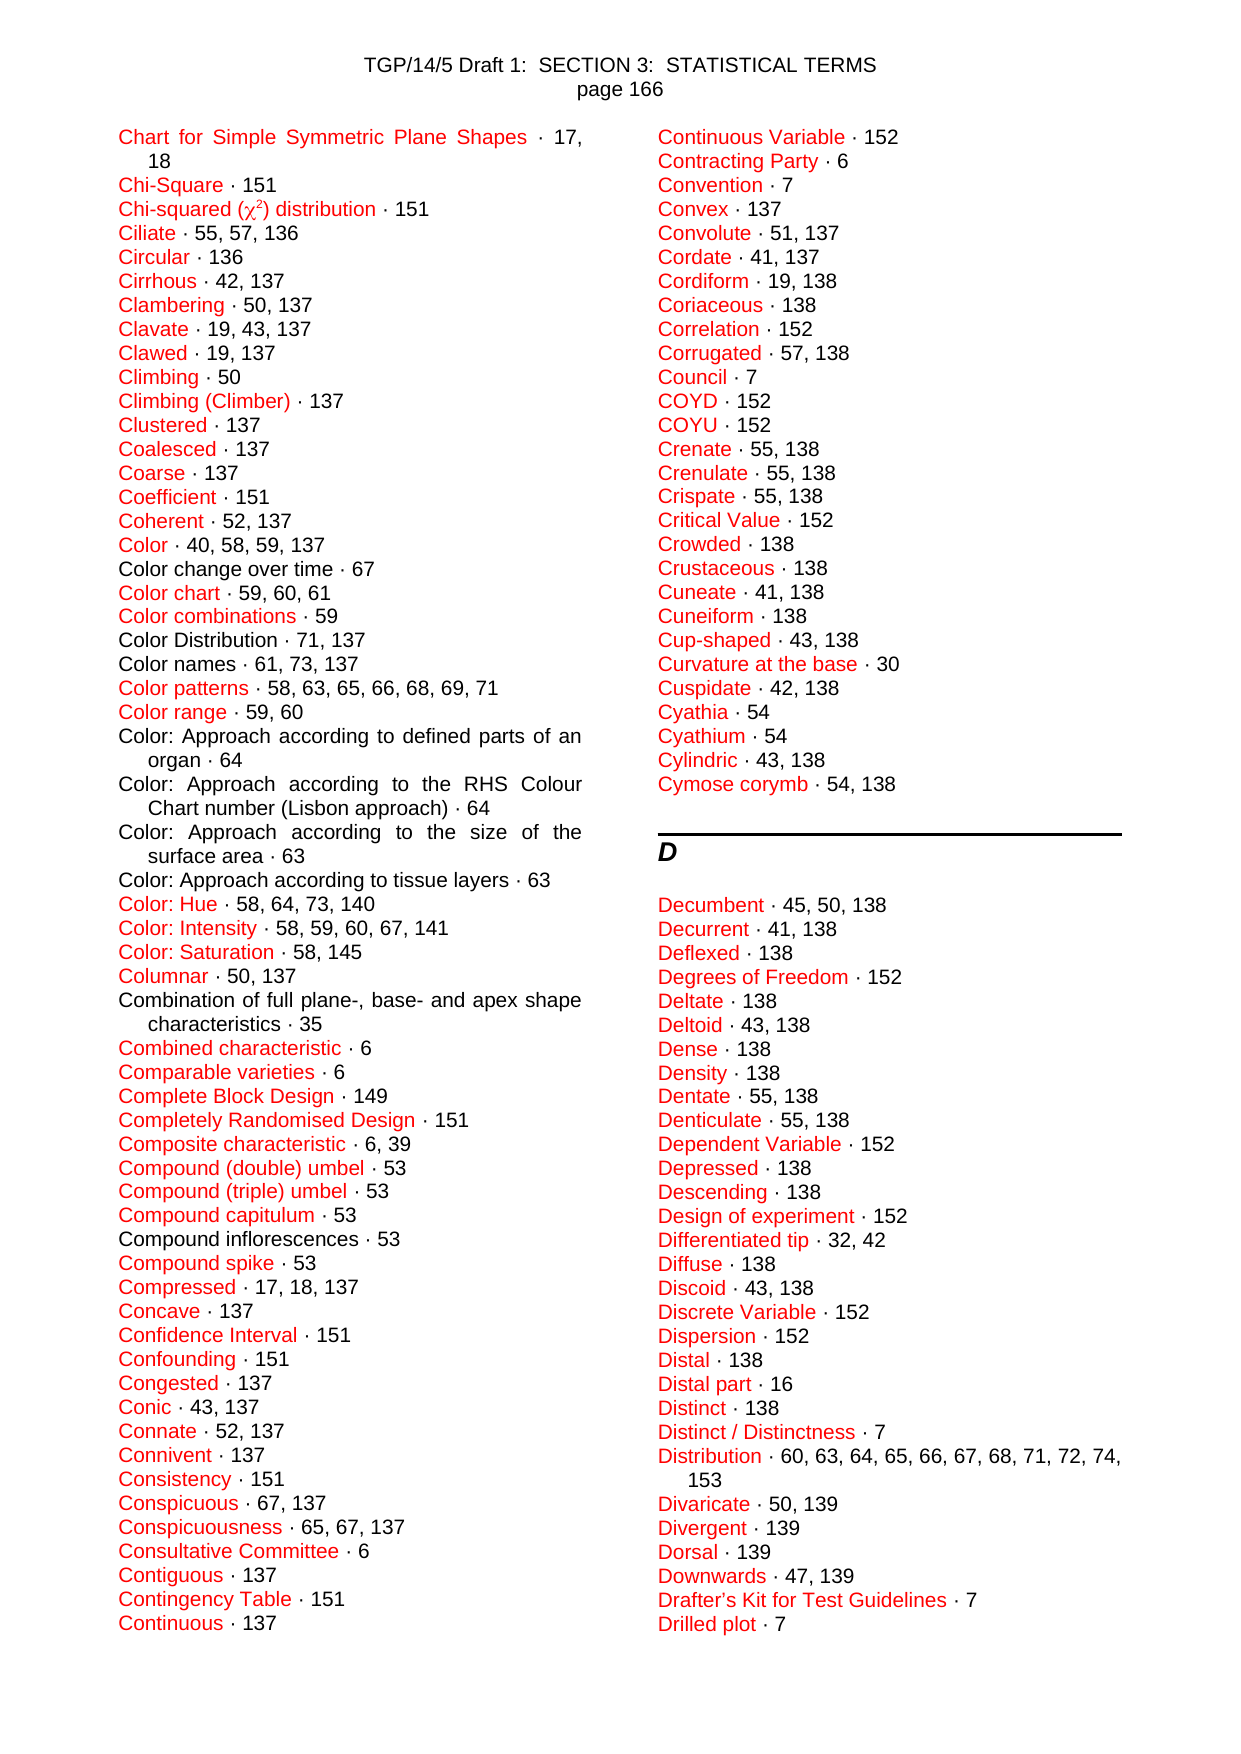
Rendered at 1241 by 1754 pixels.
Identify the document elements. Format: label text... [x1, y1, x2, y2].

text Climbing (Climber) · 137 [118, 389, 583, 413]
text Columnar · 50, 137 [118, 964, 583, 988]
text Contracting Party · 6 [658, 149, 1122, 173]
text Color: Approach according to tissue layers · 63 [118, 868, 583, 892]
text Coriaceous · 138 [658, 293, 1122, 317]
text Compound (triple) umbel · 53 [118, 1179, 583, 1203]
text Color combinations · 59 [118, 604, 583, 628]
text Clavate · 19, 43, 137 [118, 317, 583, 341]
text Dentate · 55, 138 [658, 1084, 1122, 1108]
text Color: Approach according to the size of the surface area · 63 [118, 820, 583, 868]
text Critical Value · 152 [658, 508, 1122, 532]
text Color: Approach according to the RHS Colour Chart number (Lisbon approach) · 64 [118, 772, 583, 820]
text Cordate · 41, 137 [658, 245, 1122, 269]
text Drafter’s Kit for Test Guidelines · 7 [658, 1587, 1122, 1611]
text Discoid · 43, 138 [658, 1276, 1122, 1300]
text Color names · 61, 73, 137 [118, 652, 583, 676]
text Discrete Variable · 152 [658, 1300, 1122, 1324]
text Compound spike · 53 [118, 1251, 583, 1275]
text Convention · 7 [658, 173, 1122, 197]
text Connate · 52, 137 [118, 1419, 583, 1443]
text Depressed · 138 [658, 1156, 1122, 1180]
text Comparable varieties · 6 [118, 1059, 583, 1083]
text Complete Block Design · 149 [118, 1083, 583, 1107]
text Divaricate · 50, 139 [658, 1492, 1122, 1516]
text Dense · 138 [658, 1036, 1122, 1060]
text Downwards · 47, 139 [658, 1563, 1122, 1587]
text COYD · 152 [658, 388, 1122, 412]
text Combined characteristic · 6 [118, 1036, 583, 1059]
text Denticulate · 55, 138 [658, 1108, 1122, 1132]
text Cuneate · 41, 138 [658, 580, 1122, 604]
text Coherent · 52, 137 [118, 508, 583, 532]
text Compound (double) umbel · 53 [118, 1155, 583, 1179]
text Composite characteristic · 6, 39 [118, 1131, 583, 1155]
text Deflexed · 138 [658, 941, 1122, 964]
text Differentiated tip · 32, 42 [658, 1228, 1122, 1252]
text Decurrent · 41, 138 [658, 917, 1122, 941]
text Crenate · 55, 138 [658, 436, 1122, 460]
text Crispate · 55, 138 [658, 484, 1122, 508]
text Color: Saturation · 58, 145 [118, 940, 583, 964]
text Council · 7 [658, 364, 1122, 388]
text Color: Hue · 58, 64, 73, 140 [118, 892, 583, 916]
text Continuous Variable · 152 [658, 125, 1122, 149]
text Chi-Square · 151 [118, 173, 583, 197]
text Crowded · 138 [658, 532, 1122, 556]
text Dorsal · 139 [658, 1539, 1122, 1563]
text Deltate · 138 [658, 988, 1122, 1012]
text Color: Intensity · 58, 59, 60, 67, 141 [118, 916, 583, 940]
text Curvature at the base · 30 [658, 652, 1122, 676]
text Color Distribution · 71, 137 [118, 628, 583, 652]
text Deltoid · 43, 138 [658, 1012, 1122, 1036]
text Convex · 137 [658, 197, 1122, 221]
text Corrugated · 57, 138 [658, 341, 1122, 364]
text Dependent Variable · 152 [658, 1132, 1122, 1156]
text Confounding · 151 [118, 1347, 583, 1371]
text Cyathium · 54 [658, 724, 1122, 748]
text Correlation · 152 [658, 317, 1122, 341]
text Coarse · 137 [118, 461, 583, 484]
text Diffuse · 138 [658, 1252, 1122, 1276]
text Cuneiform · 138 [658, 604, 1122, 628]
text Distal part · 16 [658, 1372, 1122, 1396]
text Completely Randomised Design · 151 [118, 1107, 583, 1131]
text Drilled plot · 7 [658, 1611, 1122, 1635]
text Cymose corymb · 54, 138 [658, 772, 1122, 796]
text Clustered · 137 [118, 413, 583, 437]
text Contingency Table · 151 [118, 1587, 583, 1611]
text Color · 40, 58, 59, 137 [118, 532, 583, 556]
text Congested · 137 [118, 1371, 583, 1395]
text Compound capitulum · 53 [118, 1203, 583, 1227]
text Combination of full plane-, base- and apex shape characteristics · 35 [118, 988, 583, 1036]
text COYU · 152 [658, 412, 1122, 436]
text Cordiform · 19, 138 [658, 269, 1122, 293]
text Crustaceous · 138 [658, 556, 1122, 580]
text Chi-squared (2) distribution · 151 [118, 197, 583, 221]
text Distinct / Distinctness · 7 [658, 1420, 1122, 1444]
text Descending · 138 [658, 1180, 1122, 1204]
text Cyathia · 54 [658, 700, 1122, 724]
text Ciliate · 55, 57, 136 [118, 221, 583, 245]
text Color range · 59, 60 [118, 700, 583, 724]
text Divergent · 139 [658, 1516, 1122, 1539]
text Cylindric · 43, 138 [658, 748, 1122, 772]
text Conspicuous · 67, 137 [118, 1491, 583, 1515]
text Contiguous · 137 [118, 1563, 583, 1587]
text Convolute · 51, 137 [658, 221, 1122, 245]
text Color change over time · 67 [118, 556, 583, 580]
text Degrees of Freedom · 152 [658, 964, 1122, 988]
text Conspicuousness · 65, 67, 137 [118, 1515, 583, 1539]
text Density · 138 [658, 1060, 1122, 1084]
text Distal · 138 [658, 1348, 1122, 1372]
text Decumbent · 45, 50, 138 [658, 893, 1122, 917]
text Climbing · 50 [118, 365, 583, 389]
text Conic · 43, 137 [118, 1395, 583, 1419]
text Distribution · 60, 63, 64, 65, 66, 67, 68, 71, 72, 74, 153 [658, 1444, 1122, 1492]
text Concave · 137 [118, 1299, 583, 1323]
text Consistency · 151 [118, 1467, 583, 1491]
text Cirrhous · 42, 137 [118, 269, 583, 293]
text Clawed · 19, 137 [118, 341, 583, 365]
text Consultative Committee · 6 [118, 1539, 583, 1563]
subtitle D [658, 836, 1122, 868]
text Cup-shaped · 43, 138 [658, 628, 1122, 652]
text Coefficient · 151 [118, 484, 583, 508]
text Dispersion · 152 [658, 1324, 1122, 1348]
text Clambering · 50, 137 [118, 293, 583, 317]
text Compound inflorescences · 53 [118, 1227, 583, 1251]
text Color chart · 59, 60, 61 [118, 580, 583, 604]
text Crenulate · 55, 138 [658, 460, 1122, 484]
text Confidence Interval · 151 [118, 1323, 583, 1347]
text Coalesced · 137 [118, 437, 583, 461]
text Design of experiment · 152 [658, 1204, 1122, 1228]
text Connivent · 137 [118, 1443, 583, 1467]
text Circular · 136 [118, 245, 583, 269]
text Cuspidate · 42, 138 [658, 676, 1122, 700]
text Color patterns · 58, 63, 65, 66, 68, 69, 71 [118, 676, 583, 700]
text Compressed · 17, 18, 137 [118, 1275, 583, 1299]
text Color: Approach according to defined parts of an organ · 64 [118, 724, 583, 772]
text Chart for Simple Symmetric Plane Shapes · 17, 18 [118, 125, 583, 173]
text Continuous · 137 [118, 1611, 583, 1634]
text Distinct · 138 [658, 1396, 1122, 1420]
